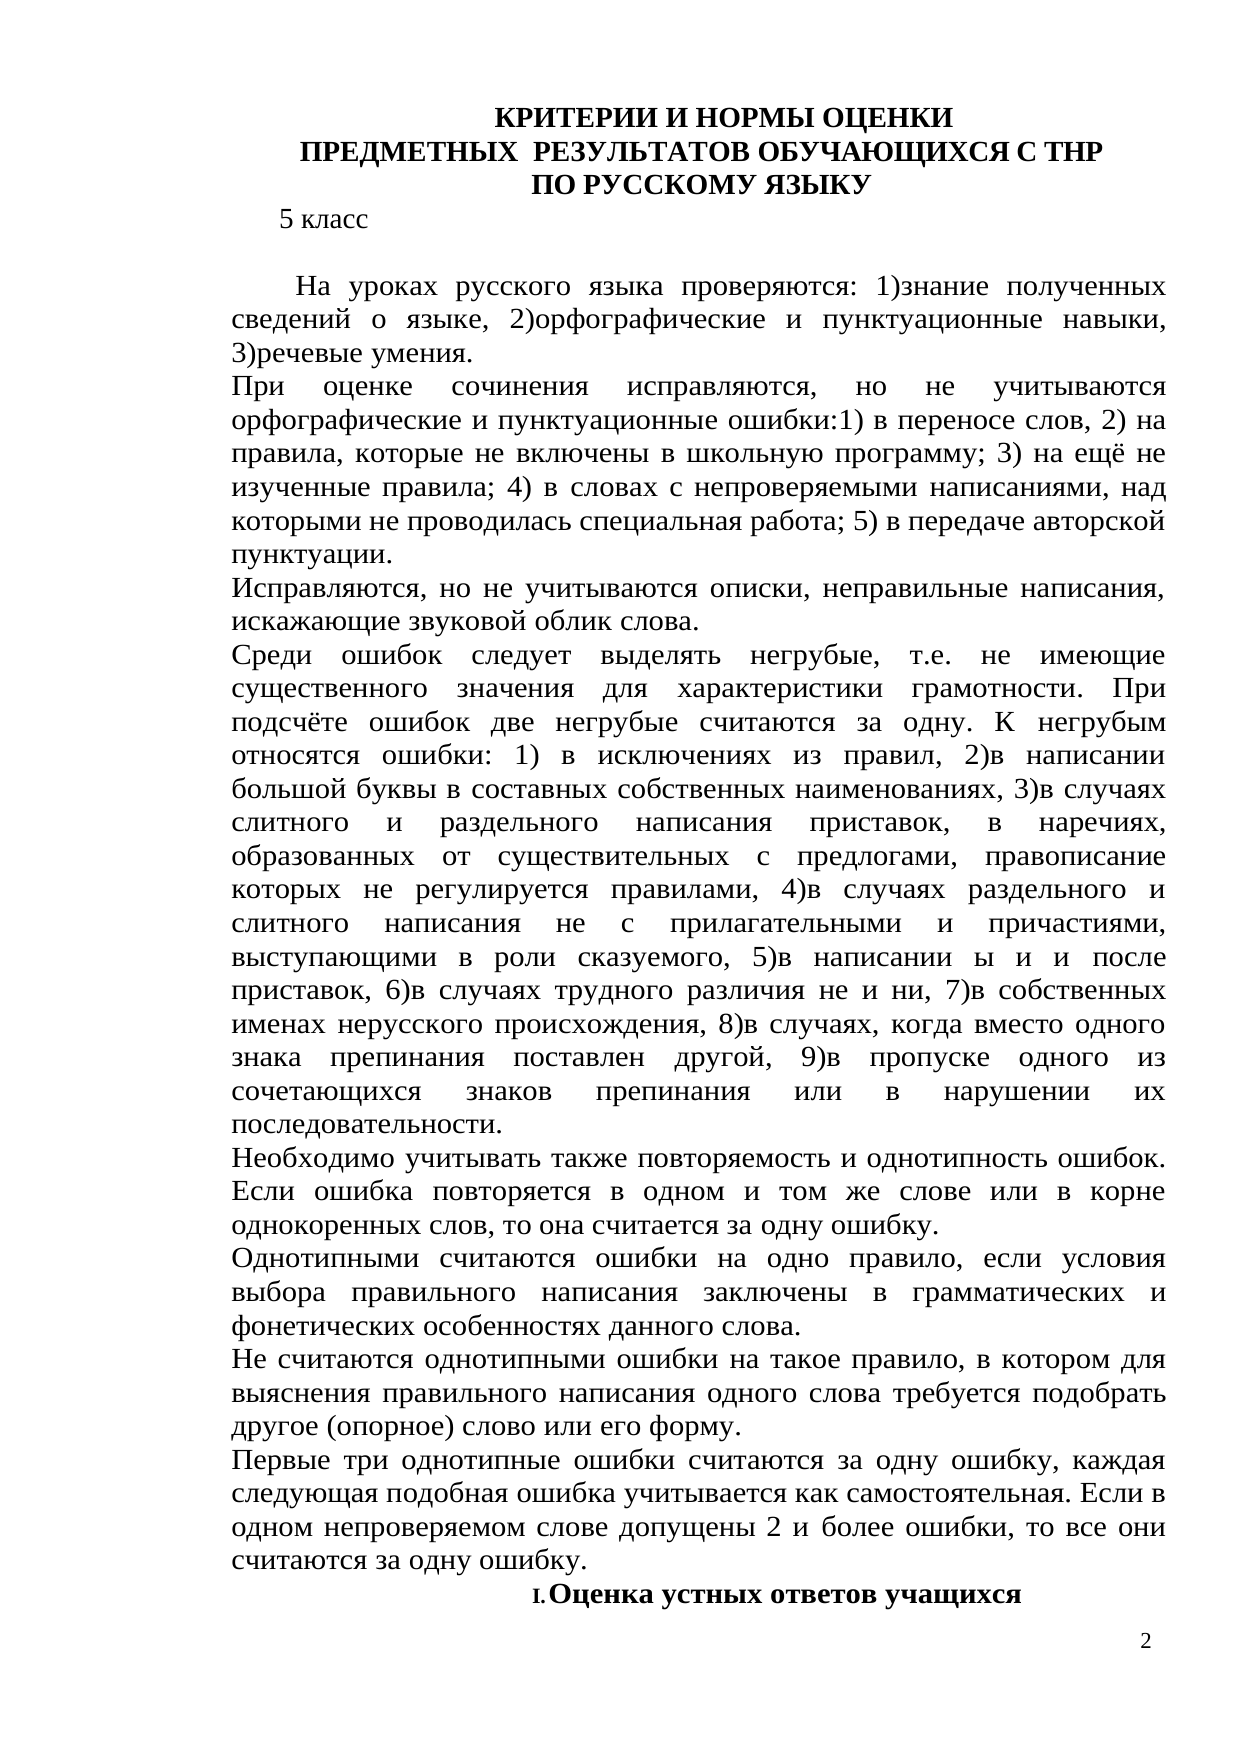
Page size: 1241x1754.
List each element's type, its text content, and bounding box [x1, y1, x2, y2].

text ПО РУССКОМУ ЯЗЫКУ [236, 167, 1166, 201]
text На уроках русского языка проверяются: 1)знание полученных сведений о языке, 2)орфографические и пунктуационные навыки, 3)речевые умения. [231, 268, 1166, 368]
text При оценке сочинения исправляются, но не учитываются орфографические и пунктуационные ошибки:1) в переносе слов, 2) на правила, которые не включены в школьную программу; 3) на ещё не изученные правила; 4) в словах с непроверяемыми написаниями, над которыми не проводилась специальная работа; 5) в передаче авторской пунктуации. [231, 368, 1166, 570]
text Среди ошибок следует выделять негрубые, т.е. не имеющие существенного значения для характеристики грамотности. При подсчёте ошибок две негрубые считаются за одну. К негрубым относятся ошибки: 1) в исключениях из правил, 2)в написании большой буквы в составных собственных наименованиях, 3)в случаях слитного и раздельного написания приставок, в наречиях, образованных от существительных с предлогами, правописание которых не регулируется правилами, 4)в случаях раздельного и слитного написания не с прилагательными и причастиями, выступающими в роли сказуемого, 5)в написании ы и и после приставок, 6)в случаях трудного различия не и ни, 7)в собственных именах нерусского происхождения, 8)в случаях, когда вместо одного знака препинания поставлен другой, 9)в пропуске одного из сочетающихся знаков препинания или в нарушении их последовательности. [231, 637, 1166, 1140]
text Первые три однотипные ошибки считаются за одну ошибку, каждая следующая подобная ошибка учитывается как самостоятельная. Если в одном непроверяемом слове допущены 2 и более ошибки, то все они считаются за одну ошибку. [231, 1442, 1166, 1576]
text Необходимо учитывать также повторяемость и однотипность ошибок. Если ошибка повторяется в одном и том же слове или в корне однокоренных слов, то она считается за одну ошибку. [231, 1140, 1166, 1241]
text Не считаются однотипными ошибки на такое правило, в котором для выяснения правильного написания одного слова требуется подобрать другое (опорное) слово или его форму. [231, 1341, 1166, 1442]
text Однотипными считаются ошибки на одно правило, если условия выбора правильного написания заключены в грамматических и фонетических особенностях данного слова. [231, 1241, 1166, 1341]
text Исправляются, но не учитываются описки, неправильные написания, искажающие звуковой облик слова. [231, 570, 1166, 637]
text ПРЕДМЕТНЫХ РЕЗУЛЬТАТОВ ОБУЧАЮЩИХСЯ С ТНР [236, 134, 1166, 167]
text 5 класс [148, 201, 1166, 234]
list Оценка устных ответов учащихся [532, 1576, 1166, 1609]
text КРИТЕРИИ И НОРМЫ ОЦЕНКИ [281, 100, 1166, 134]
